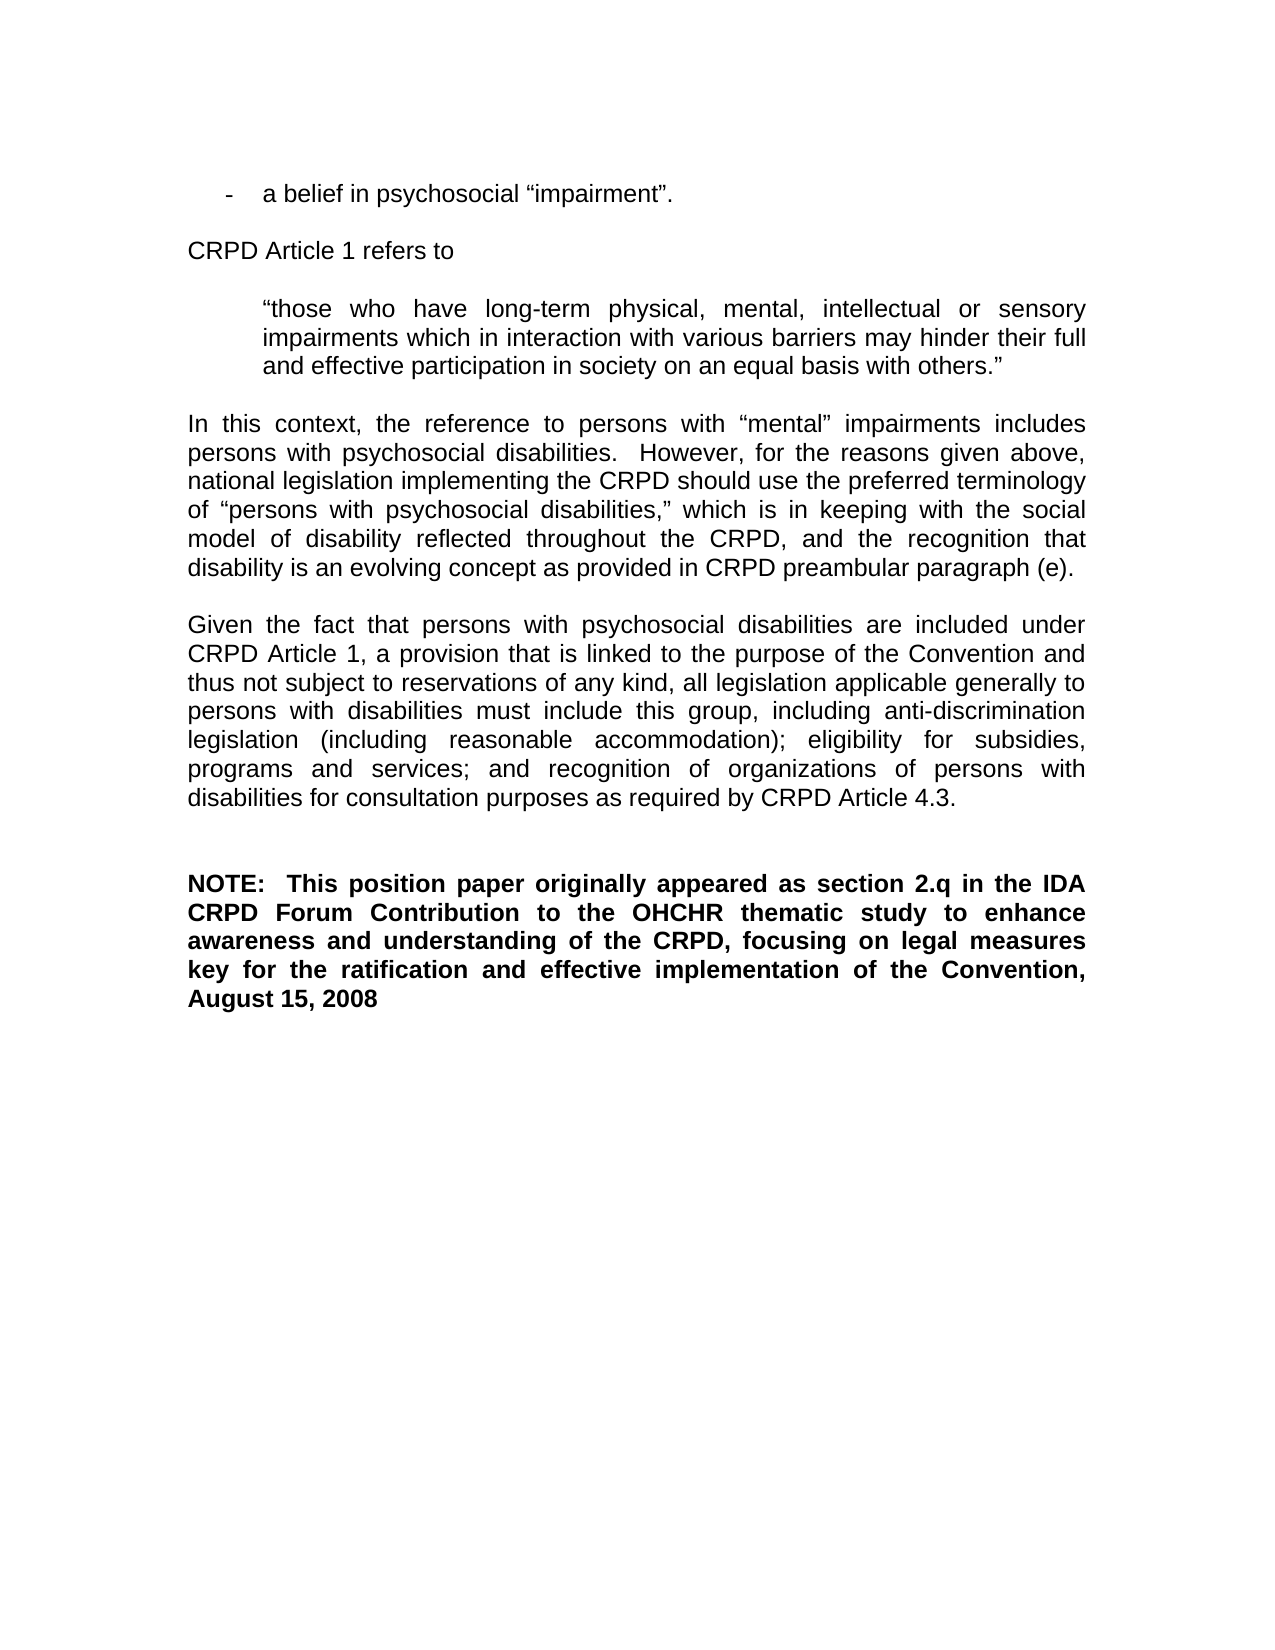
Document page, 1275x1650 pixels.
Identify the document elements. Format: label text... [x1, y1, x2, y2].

text NOTE: This position paper originally appeared as section 2.q in the IDA CRPD Forum Contribution to the OHCHR thematic study to enhance awareness and understanding of the CRPD, focusing on legal measures key for the ratification and effective implementation of the Convention, August 15, 2008 [187, 869, 1087, 1013]
text “those who have long-term physical, mental, intellectual or sensory impairments which in interaction with various barriers may hinder their full and effective participation in society on an equal basis with others.” [262, 294, 1087, 380]
text CRPD Article 1 refers to [187, 236, 1087, 265]
text Given the fact that persons with psychosocial disabilities are included under CRPD Article 1, a provision that is linked to the purpose of the Convention and thus not subject to reservations of any kind, all legislation applicable generally to persons with disabilities must include this group, including anti-discrimination legislation (including reasonable accommodation); eligibility for subsidies, programs and services; and recognition of organizations of persons with disabilities for consultation purposes as required by CRPD Article 4.3. [187, 610, 1087, 811]
list a belief in psychosocial “impairment”. [225, 179, 1087, 208]
text In this context, the reference to persons with “mental” impairments includes persons with psychosocial disabilities. However, for the reasons given above, national legislation implementing the CRPD should use the preferred terminology of “persons with psychosocial disabilities,” which is in keeping with the social model of disability reflected throughout the CRPD, and the recognition that disability is an evolving concept as provided in CRPD preambular paragraph (e). [187, 409, 1087, 581]
